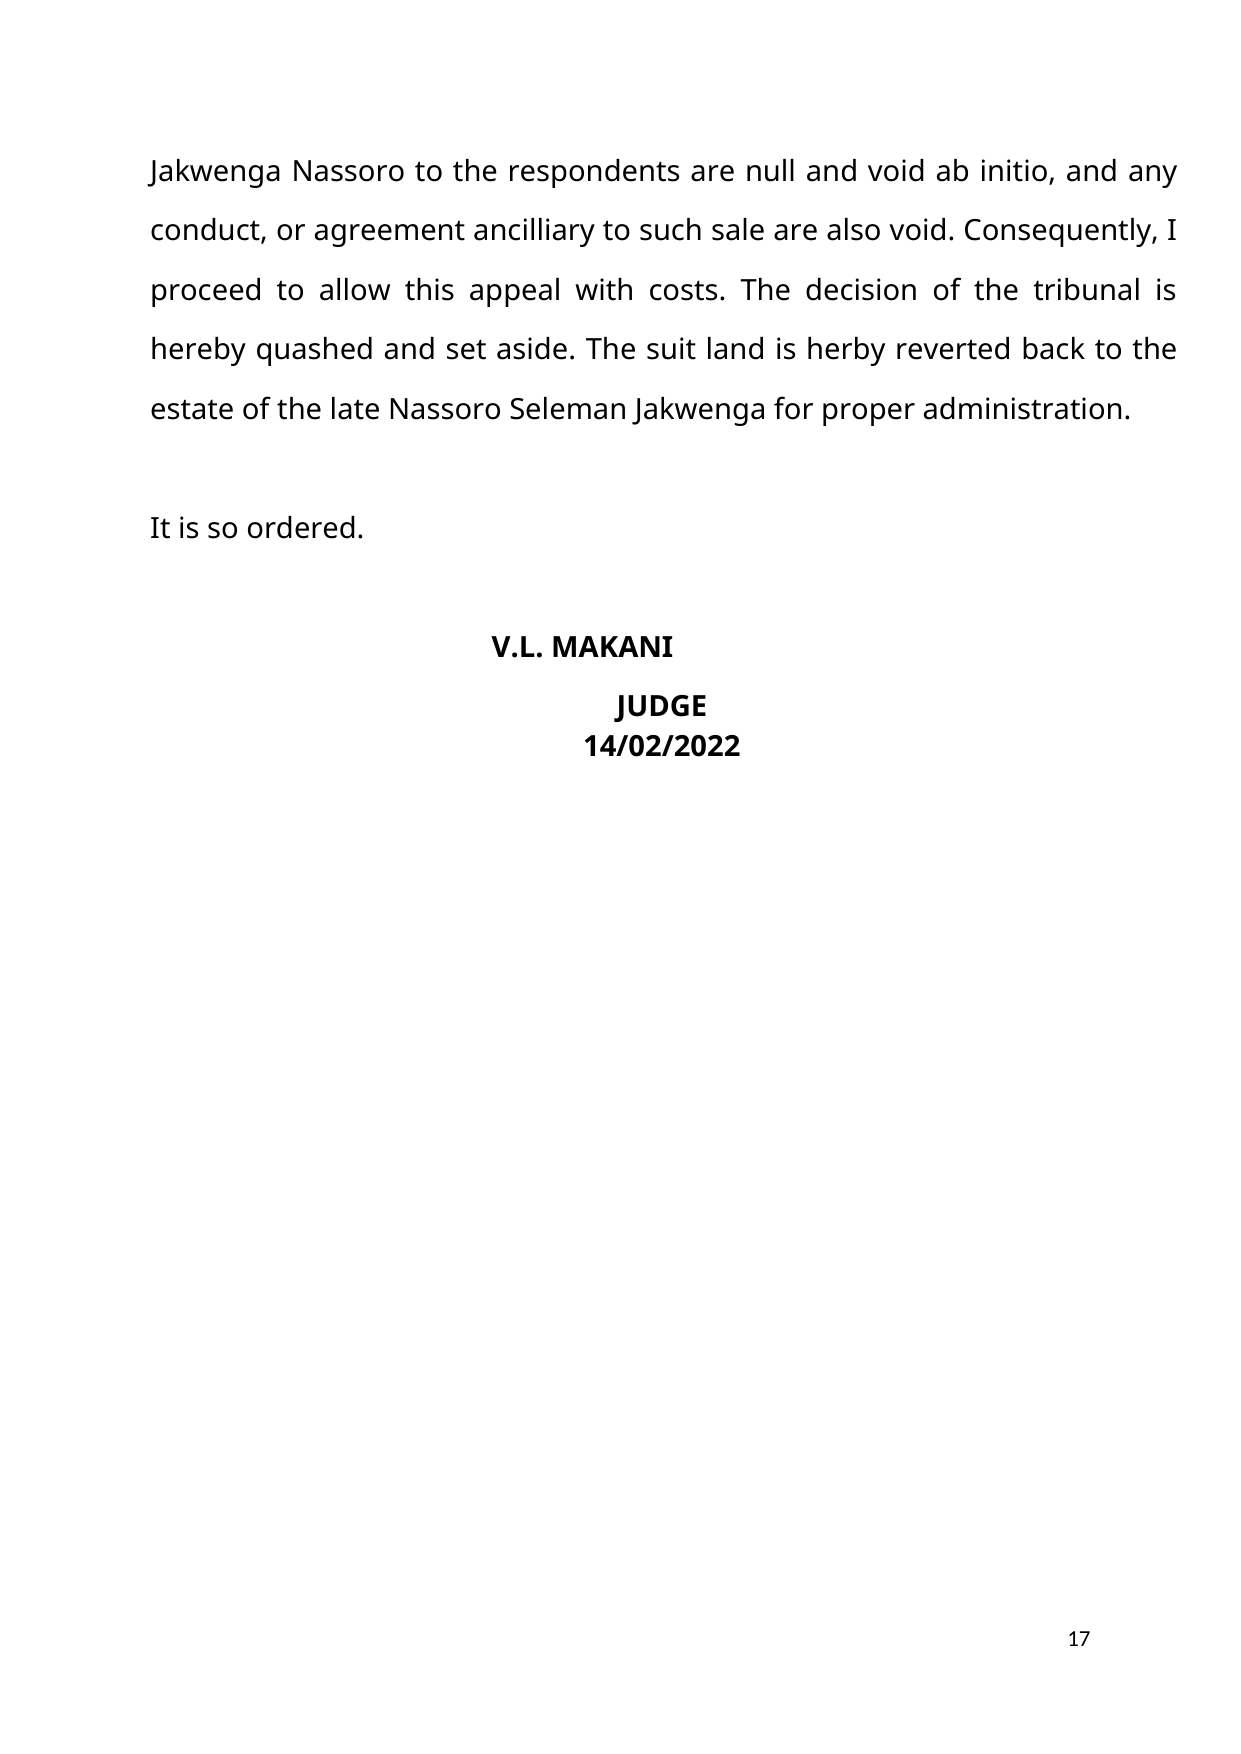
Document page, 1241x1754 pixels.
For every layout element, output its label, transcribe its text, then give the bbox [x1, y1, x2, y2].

text JUDGE [150, 685, 1173, 725]
text It is so ordered. [150, 507, 1179, 547]
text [150, 150, 1179, 428]
text 14/02/2022 [150, 725, 1173, 765]
text V.L. MAKANI [150, 626, 1179, 666]
